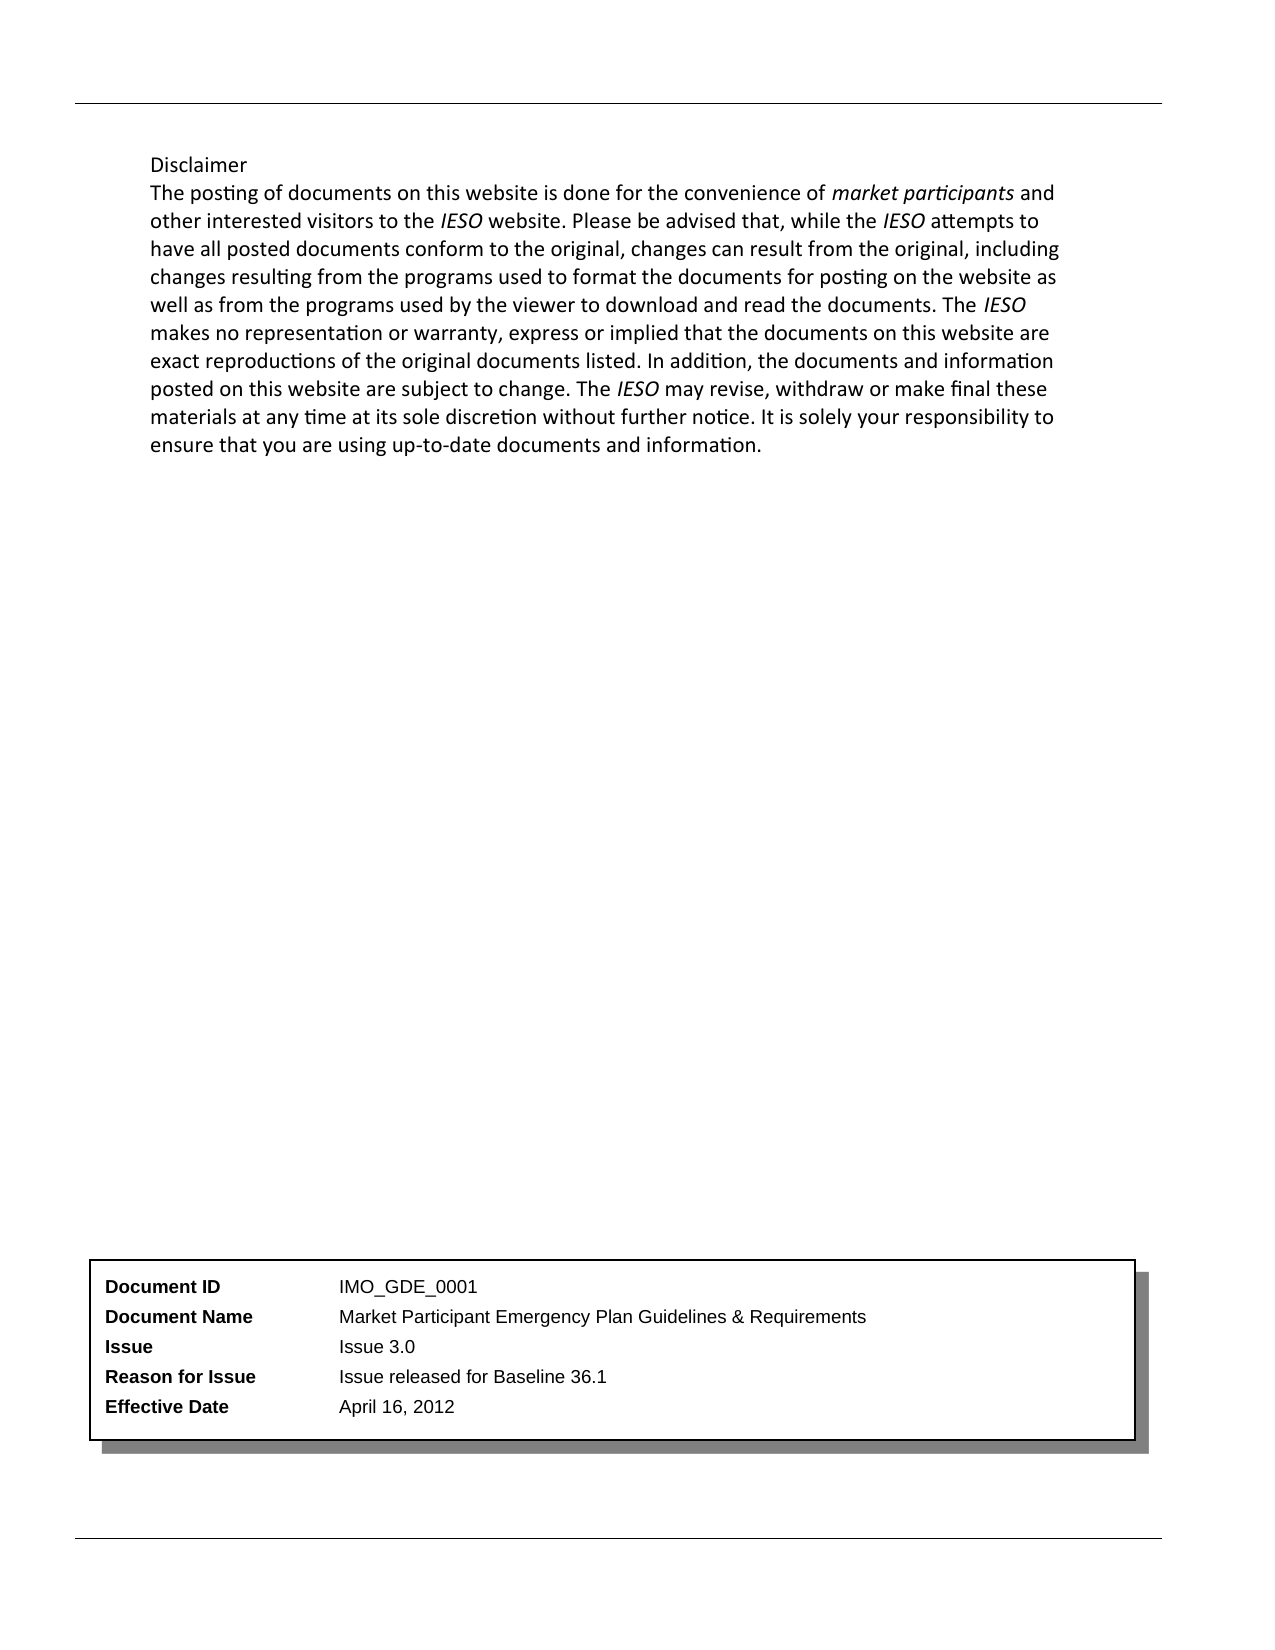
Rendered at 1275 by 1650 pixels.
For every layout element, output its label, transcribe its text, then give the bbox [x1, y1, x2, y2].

subtitle Disclaimer [150, 150, 1087, 178]
text The posting of documents on this website is done for the convenience of market participants and other interested visitors to the IESO website. Please be advised that, while the IESO attempts to have all posted documents conform to the original, changes can result from the original, including changes resulting from the programs used to format the documents for posting on the website as well as from the programs used by the viewer to download and read the documents. The IESO makes no representation or warranty, express or implied that the documents on this website are exact reproductions of the original documents listed. In addition, the documents and information posted on this website are subject to change. The IESO may revise, withdraw or make final these materials at any time at its sole discretion without further notice. It is solely your responsibility to ensure that you are using up-to-date documents and information. [150, 178, 1087, 458]
